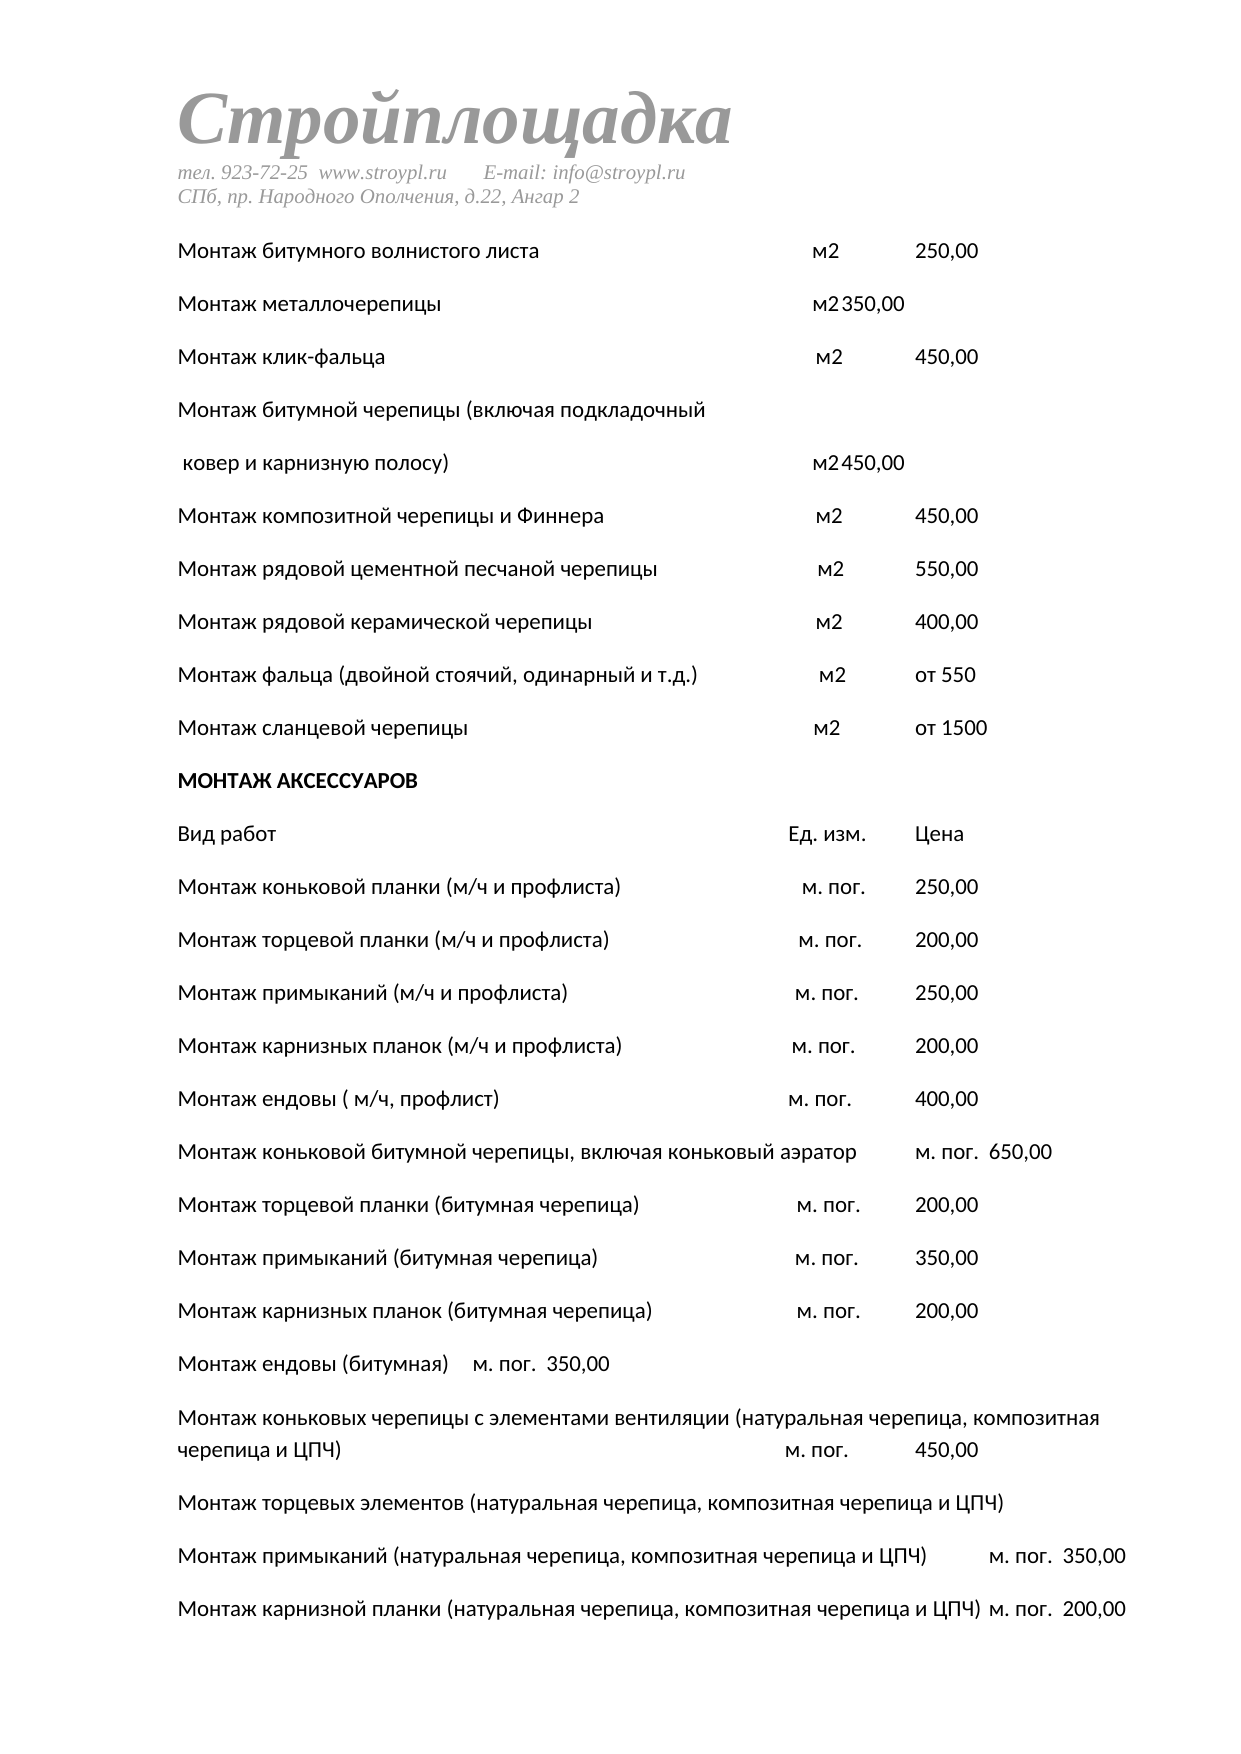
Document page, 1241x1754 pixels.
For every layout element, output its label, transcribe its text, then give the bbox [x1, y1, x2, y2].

text Монтаж примыканий (битумная черепица) м. пог. 350,00 [177, 1243, 1152, 1272]
text Монтаж торцевых элементов (натуральная черепица, композитная черепица и ЦПЧ) [177, 1488, 1152, 1516]
text Монтаж ендовы ( м/ч, профлист) м. пог. 400,00 [177, 1084, 1152, 1112]
text Монтаж клик-фальца м2 450,00 [177, 342, 1152, 370]
text Монтаж торцевой планки (битумная черепица) м. пог. 200,00 [177, 1191, 1152, 1218]
text ковер и карнизную полосу) м2 450,00 [177, 448, 1152, 476]
text Монтаж фальца (двойной стоячий, одинарный и т.д.) м2 от 550 [177, 660, 1152, 688]
text Монтаж карнизных планок (битумная черепица) м. пог. 200,00 [177, 1297, 1152, 1324]
text Монтаж ендовы (битумная) м. пог. 350,00 [177, 1349, 1152, 1378]
text Монтаж битумного волнистого листа м2 250,00 [177, 236, 1152, 264]
text Монтаж карнизной планки (натуральная черепица, композитная черепица и ЦПЧ) м. пог. 200,00 [177, 1594, 1152, 1622]
text Монтаж рядовой цементной песчаной черепицы м2 550,00 [177, 554, 1152, 582]
text Монтаж рядовой керамической черепицы м2 400,00 [177, 607, 1152, 635]
text Монтаж примыканий (натуральная черепица, композитная черепица и ЦПЧ) м. пог. 350,00 [177, 1541, 1152, 1569]
text Монтаж композитной черепицы и Финнера м2 450,00 [177, 501, 1152, 529]
text Монтаж торцевой планки (м/ч и профлиста) м. пог. 200,00 [177, 925, 1152, 953]
text Монтаж битумной черепицы (включая подкладочный [177, 395, 1152, 423]
text Монтаж сланцевой черепицы м2 от 1500 [177, 713, 1152, 741]
text Монтаж коньковой битумной черепицы, включая коньковый аэратор м. пог. 650,00 [177, 1137, 1152, 1166]
text Монтаж металлочерепицы м2 350,00 [177, 289, 1152, 317]
text МОНТАЖ АКСЕССУАРОВ [177, 766, 1152, 794]
text Монтаж коньковых черепицы с элементами вентиляции (натуральная черепица, композитная черепица и ЦПЧ) м. пог. 450,00 [177, 1403, 1152, 1463]
text Вид работ Ед. изм. Цена [177, 819, 1152, 847]
text Монтаж карнизных планок (м/ч и профлиста) м. пог. 200,00 [177, 1031, 1152, 1059]
text Монтаж примыканий (м/ч и профлиста) м. пог. 250,00 [177, 978, 1152, 1006]
text Монтаж коньковой планки (м/ч и профлиста) м. пог. 250,00 [177, 872, 1152, 900]
